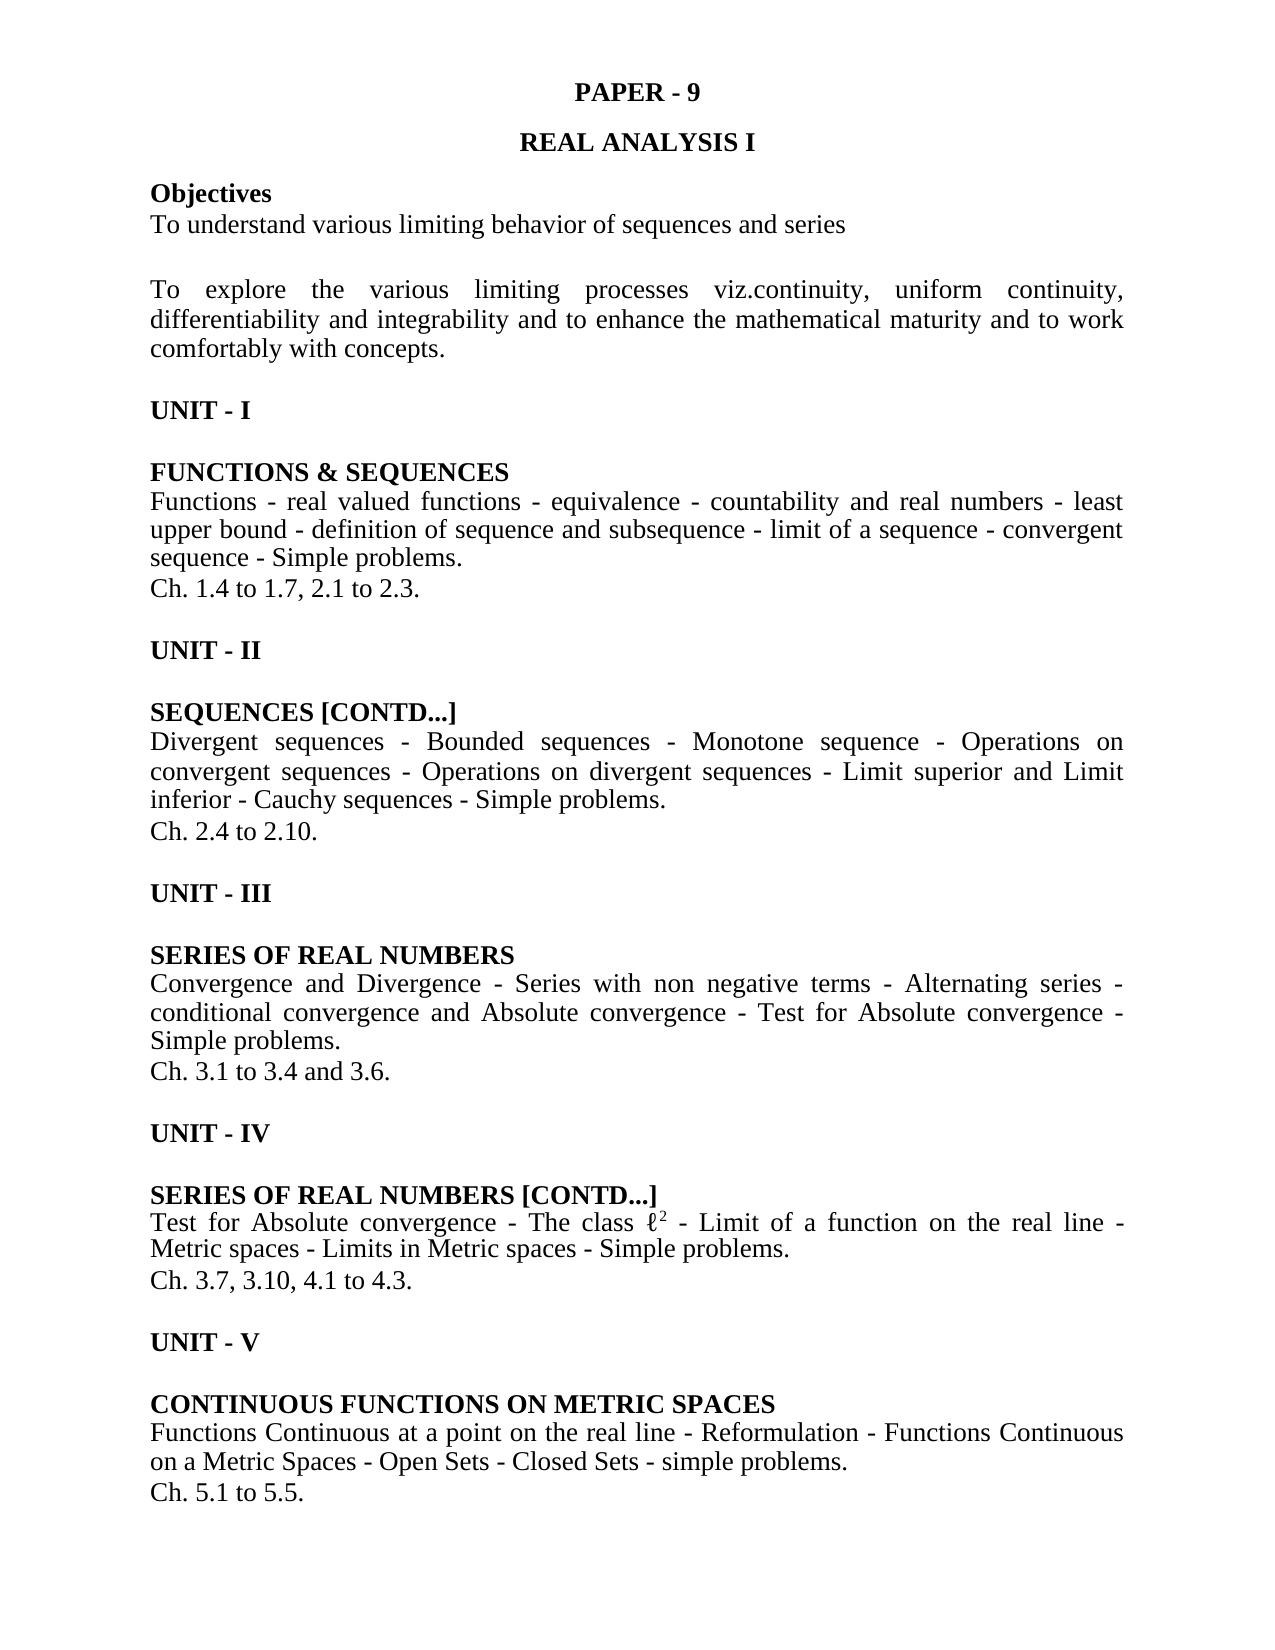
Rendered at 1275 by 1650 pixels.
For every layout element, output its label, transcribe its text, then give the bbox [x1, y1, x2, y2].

text UNIT - I [150, 394, 1125, 425]
text SERIES OF REAL NUMBERS [CONTD...] [150, 1179, 1125, 1211]
text UNIT - IV [150, 1117, 1125, 1148]
text Ch. 5.1 to 5.5. [150, 1476, 1125, 1507]
text Functions Continuous at a point on the real line - Reformulation - Functions Continuous on a Metric Spaces - Open Sets - Closed Sets - simple problems. [150, 1419, 1125, 1476]
text Divergent sequences - Bounded sequences - Monotone sequence - Operations on convergent sequences - Operations on divergent sequences - Limit superior and Limit inferior - Cauchy sequences - Simple problems. [150, 728, 1125, 815]
text Convergence and Divergence - Series with non negative terms - Alternating series - conditional convergence and Absolute convergence - Test for Absolute convergence - Simple problems. [150, 970, 1125, 1056]
text Test for Absolute convergence - The class ℓ2 - Limit of a function on the real line - Metric spaces - Limits in Metric spaces - Simple problems. [150, 1211, 1125, 1264]
text Ch. 2.4 to 2.10. [150, 815, 1125, 846]
text Functions - real valued functions - equivalence - countability and real numbers - least upper bound - definition of sequence and subsequence - limit of a sequence - convergent sequence - Simple problems. [150, 487, 1125, 573]
text SERIES OF REAL NUMBERS [150, 939, 1125, 970]
text Ch. 3.1 to 3.4 and 3.6. [150, 1056, 1125, 1087]
text PAPER - 9 [150, 76, 1125, 107]
text CONTINUOUS FUNCTIONS ON METRIC SPACES [150, 1388, 1125, 1419]
text To explore the various limiting processes viz.continuity, uniform continuity, differentiability and integrability and to enhance the mathematical maturity and to work comfortably with concepts. [150, 275, 1125, 363]
text SEQUENCES [CONTD...] [150, 697, 1125, 728]
text Ch. 3.7, 3.10, 4.1 to 4.3. [150, 1264, 1125, 1295]
text UNIT - III [150, 877, 1125, 908]
text Objectives [150, 177, 1125, 208]
text UNIT - V [150, 1326, 1125, 1357]
text FUNCTIONS & SEQUENCES [150, 456, 1125, 487]
text Ch. 1.4 to 1.7, 2.1 to 2.3. [150, 573, 1125, 604]
text REAL ANALYSIS I [150, 126, 1125, 157]
text To understand various limiting behavior of sequences and series [150, 208, 1125, 239]
text UNIT - II [150, 634, 1125, 665]
